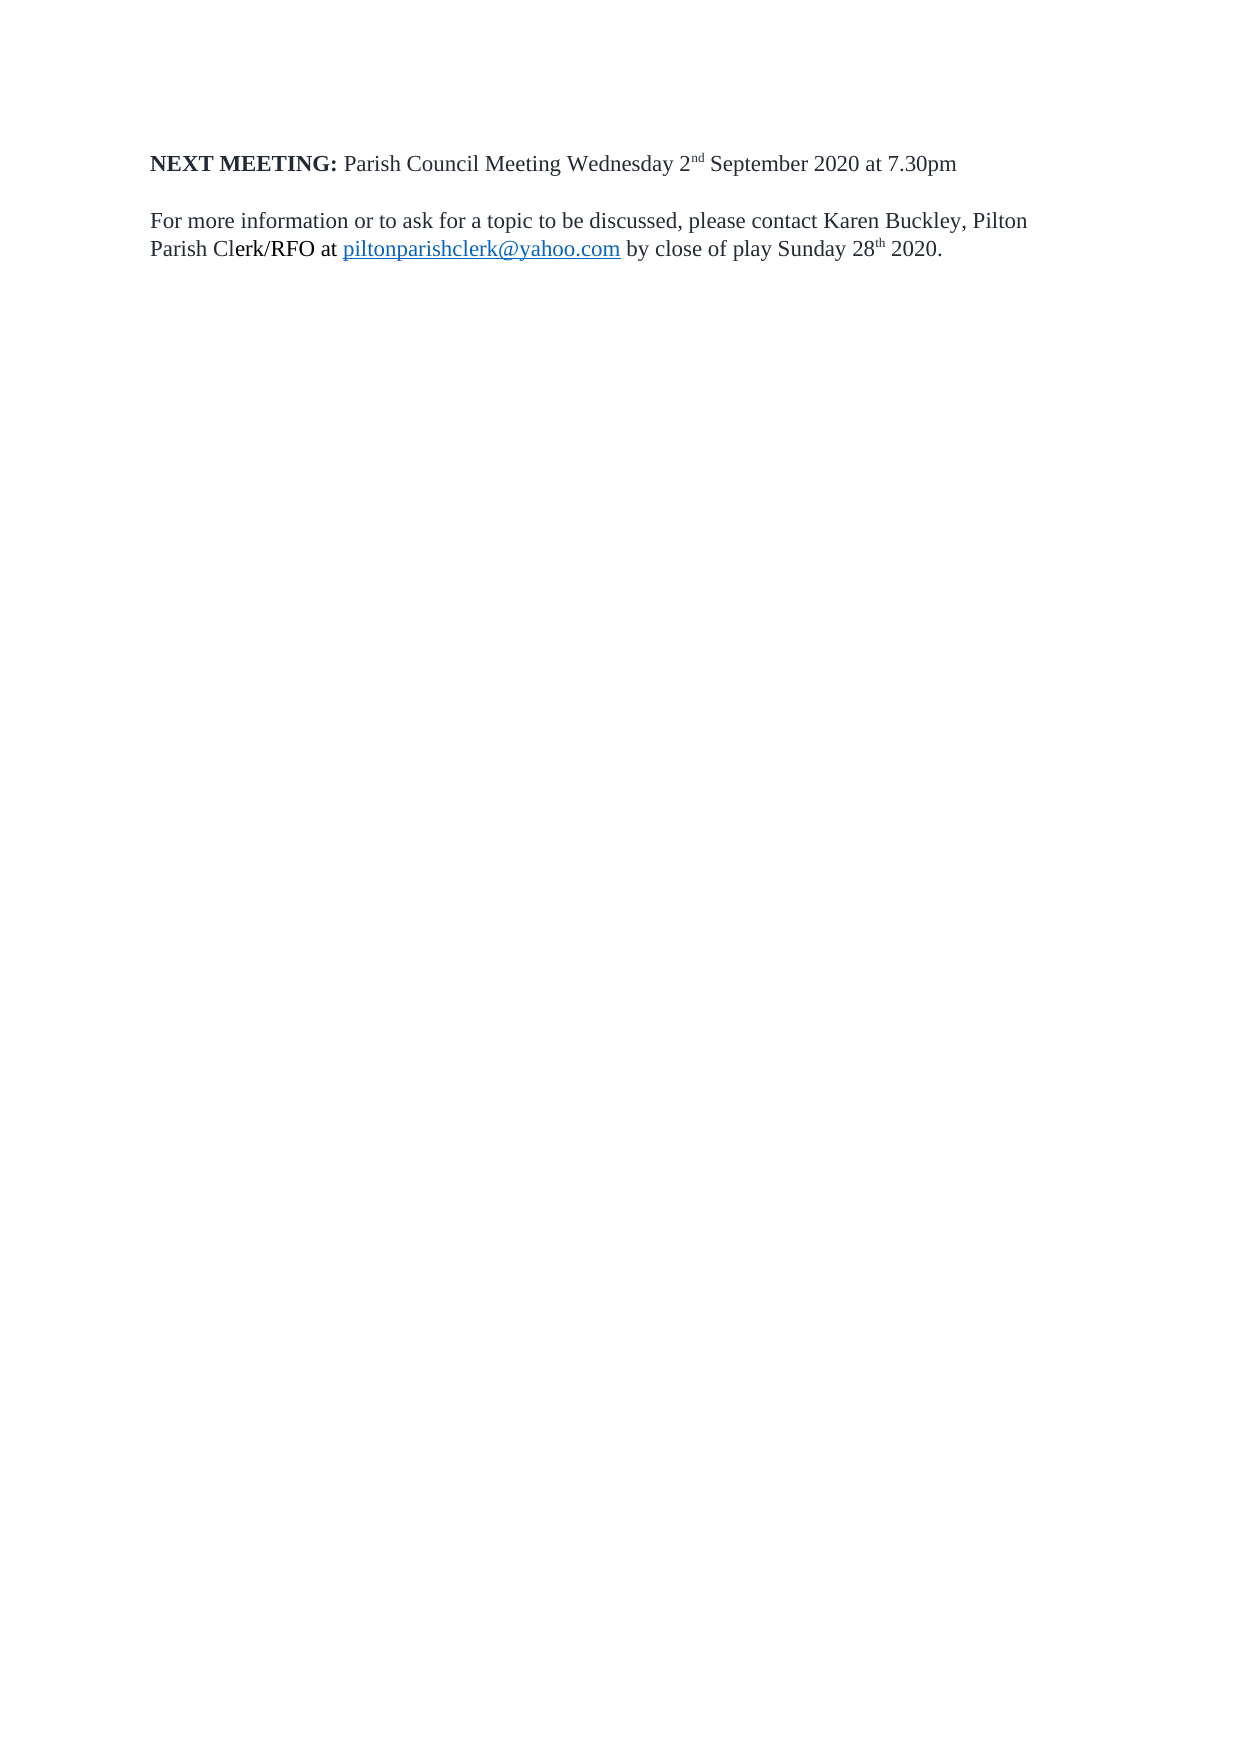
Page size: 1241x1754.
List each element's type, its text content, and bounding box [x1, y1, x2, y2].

text NEXT MEETING: Parish Council Meeting Wednesday 2nd September 2020 at 7.30pm [150, 150, 1090, 205]
text For more information or to ask for a topic to be discussed, please contact Karen Buckley, Pilton Parish Clerk/RFO at piltonparishclerk@yahoo.com by close of play Sunday 28th 2020. [150, 207, 1090, 262]
